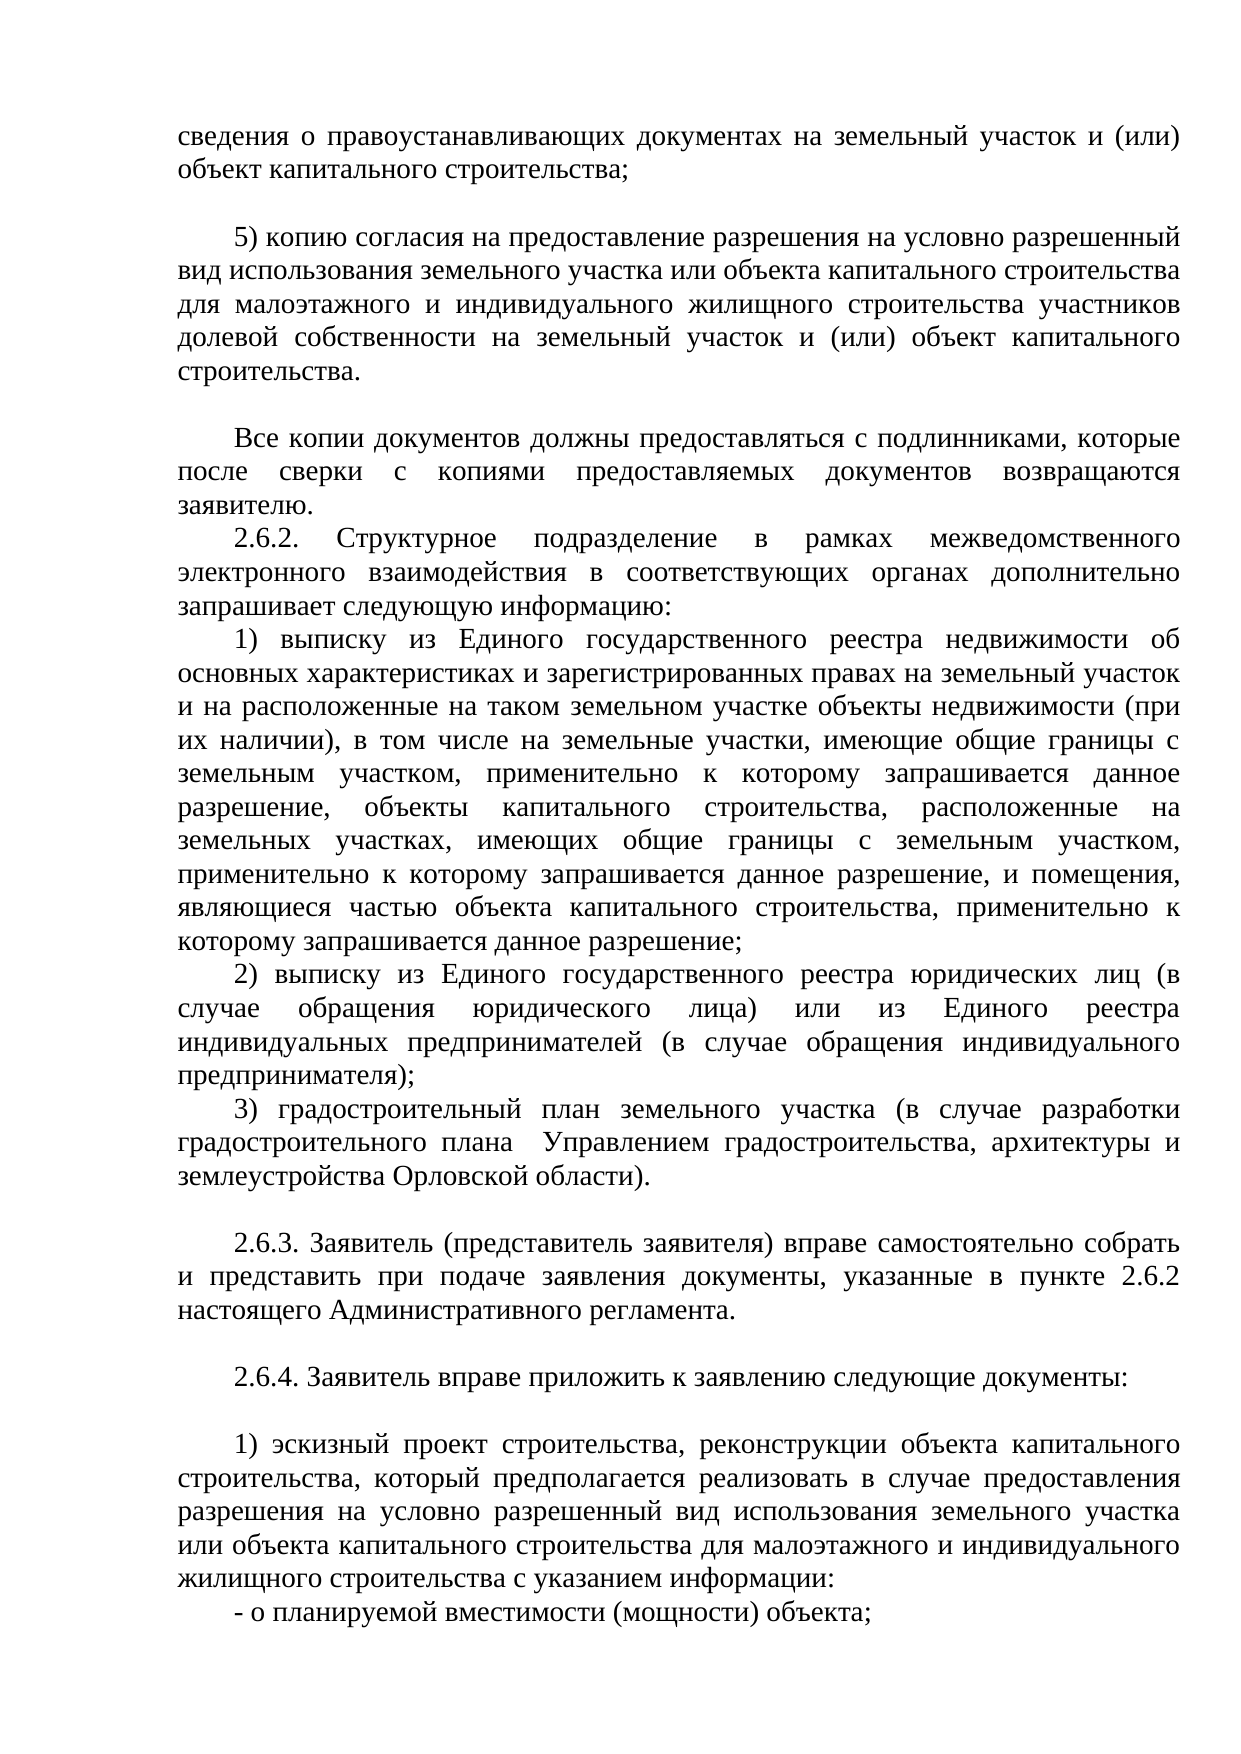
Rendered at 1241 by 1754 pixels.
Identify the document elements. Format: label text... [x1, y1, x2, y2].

text 1) выписку из Единого государственного реестра недвижимости об основных характеристиках и зарегистрированных правах на земельный участок и на расположенные на таком земельном участке объекты недвижимости (при их наличии), в том числе на земельные участки, имеющие общие границы с земельным участком, применительно к которому запрашивается данное разрешение, объекты капитального строительства, расположенные на земельных участках, имеющих общие границы с земельным участком, применительно к которому запрашивается данное разрешение, и помещения, являющиеся частью объекта капитального строительства, применительно к которому запрашивается данное разрешение; [177, 621, 1181, 957]
text 2.6.2. Структурное подразделение в рамках межведомственного электронного взаимодействия в соответствующих органах дополнительно запрашивает следующую информацию: [177, 521, 1181, 621]
text 5) копию согласия на предоставление разрешения на условно разрешенный вид использования земельного участка или объекта капитального строительства для малоэтажного и индивидуального жилищного строительства участников долевой собственности на земельный участок и (или) объект капитального строительства. [177, 219, 1181, 386]
text 2.6.4. Заявитель вправе приложить к заявлению следующие документы: [177, 1359, 1181, 1393]
text 2) выписку из Единого государственного реестра юридических лиц (в случае обращения юридического лица) или из Единого реестра индивидуальных предпринимателей (в случае обращения индивидуального предпринимателя); [177, 957, 1181, 1091]
text 1) эскизный проект строительства, реконструкции объекта капитального строительства, который предполагается реализовать в случае предоставления разрешения на условно разрешенный вид использования земельного участка или объекта капитального строительства для малоэтажного и индивидуального жилищного строительства с указанием информации: [177, 1426, 1181, 1594]
text Все копии документов должны предоставляться с подлинниками, которые после сверки с копиями предоставляемых документов возвращаются заявителю. [177, 420, 1181, 521]
text - о планируемой вместимости (мощности) объекта; [177, 1594, 1181, 1627]
text 3) градостроительный план земельного участка (в случае разработки градостроительного плана Управлением градостроительства, архитектуры и землеустройства Орловской области). [177, 1091, 1181, 1191]
text 2.6.3. Заявитель (представитель заявителя) вправе самостоятельно собрать и представить при подаче заявления документы, указанные в пункте 2.6.2 настоящего Административного регламента. [177, 1225, 1181, 1326]
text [177, 118, 1181, 185]
